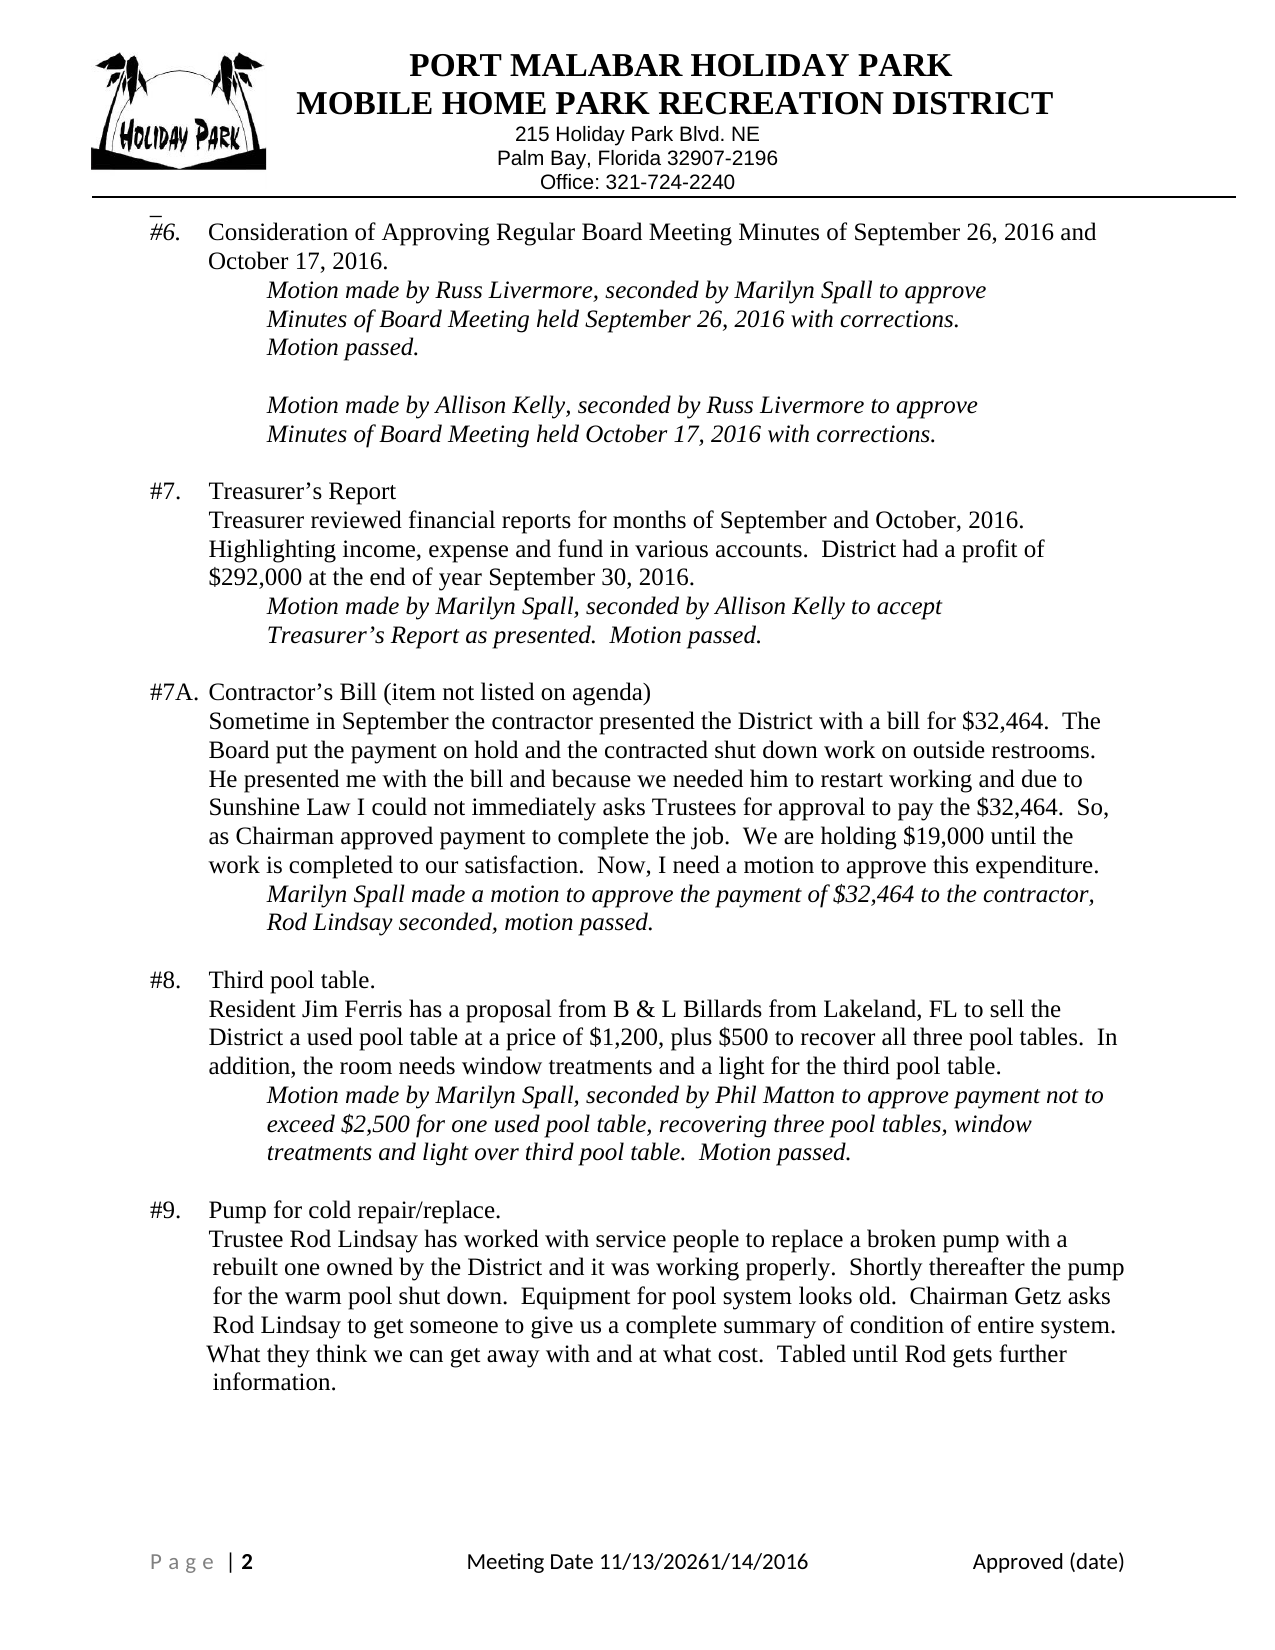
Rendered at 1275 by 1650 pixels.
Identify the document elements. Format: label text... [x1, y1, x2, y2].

text #8. Third pool table. [150, 965, 1125, 994]
text Treasurer’s Report as presented. Motion passed. [208, 620, 1125, 649]
picture [91, 52, 267, 189]
text rebuilt one owned by the District and it was working properly. Shortly thereafter the pump [150, 1252, 1125, 1281]
text Motion made by Marilyn Spall, seconded by Phil Matton to approve payment not to exceed $2,500 for one used pool table, recovering three pool tables, window treatments and light over third pool table. Motion passed. [267, 1080, 1125, 1166]
text #7A. Contractor’s Bill (item not listed on agenda) [150, 677, 1125, 706]
text Minutes of Board Meeting held September 26, 2016 with corrections. [150, 304, 1125, 332]
text for the warm pool shut down. Equipment for pool system looks old. Chairman Getz asks [150, 1281, 1125, 1310]
text Resident Jim Ferris has a proposal from B & L Billards from Lakeland, FL to sell the District a used pool table at a price of $1,200, plus $500 to recover all three pool tables. In addition, the room needs window treatments and a light for the third pool table. [208, 994, 1125, 1080]
text Motion passed. [150, 332, 1125, 361]
text #9. Pump for cold repair/replace. [150, 1195, 1125, 1224]
text What they think we can get away with and at what cost. Tabled until Rod gets further [150, 1339, 1125, 1367]
text Motion made by Marilyn Spall, seconded by Allison Kelly to accept [208, 591, 1125, 620]
text Motion made by Allison Kelly, seconded by Russ Livermore to approve [150, 390, 1125, 419]
text Sometime in September the contractor presented the District with a bill for $32,464. The Board put the payment on hold and the contracted shut down work on outside restrooms. He presented me with the bill and because we needed him to restart working and due to Sunshine Law I could not immediately asks Trustees for approval to pay the $32,464. So, as Chairman approved payment to complete the job. We are holding $19,000 until the work is completed to our satisfaction. Now, I need a motion to approve this expenditure. [208, 706, 1125, 879]
text information. [150, 1367, 1125, 1396]
text #7. Treasurer’s Report [150, 476, 1125, 505]
text #6. Consideration of Approving Regular Board Meeting Minutes of September 26, 2016 and October 17, 2016. [150, 217, 1125, 275]
text Treasurer reviewed financial reports for months of September and October, 2016. Highlighting income, expense and fund in various accounts. District had a profit of $292,000 at the end of year September 30, 2016. [208, 505, 1125, 591]
text Minutes of Board Meeting held October 17, 2016 with corrections. [150, 419, 1125, 447]
text Rod Lindsay to get someone to give us a complete summary of condition of entire system. [150, 1310, 1125, 1339]
text Marilyn Spall made a motion to approve the payment of $32,464 to the contractor, Rod Lindsay seconded, motion passed. [267, 879, 1125, 936]
text Motion made by Russ Livermore, seconded by Marilyn Spall to approve [150, 275, 1125, 304]
text Trustee Rod Lindsay has worked with service people to replace a broken pump with a [150, 1224, 1125, 1252]
